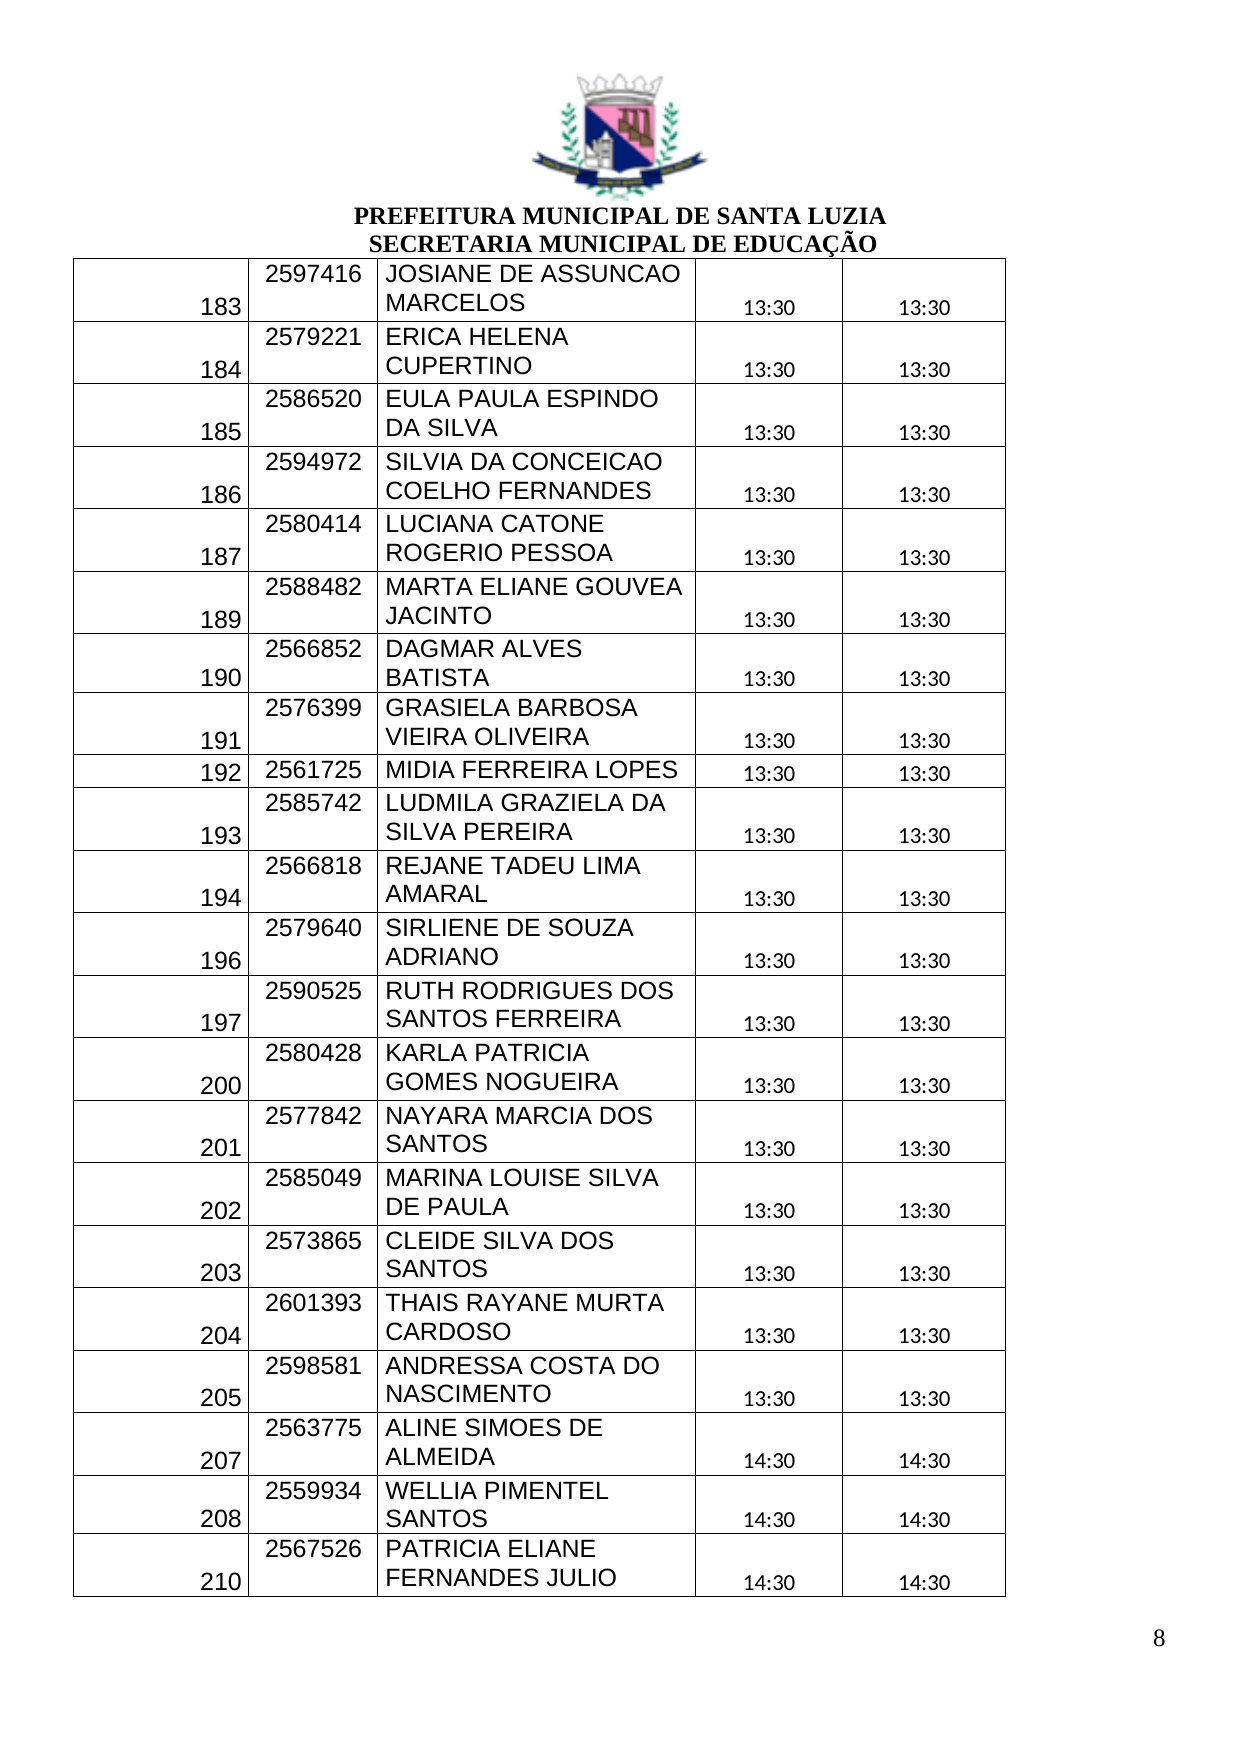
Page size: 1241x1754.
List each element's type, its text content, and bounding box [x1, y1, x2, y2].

table_cell LUCIANA CATONE ROGERIO PESSOA [378, 509, 695, 571]
table_cell 187 [74, 509, 248, 571]
table_cell 207 [74, 1413, 248, 1475]
table_cell 2559934 [249, 1476, 377, 1533]
table_cell 13:30 [843, 1163, 1005, 1225]
table_cell 13:30 [843, 913, 1005, 975]
table_cell 200 [74, 1038, 248, 1100]
table_cell 13:30 [696, 1101, 842, 1162]
table_cell 13:30 [696, 1288, 842, 1350]
table_cell 197 [74, 976, 248, 1037]
table_cell DAGMAR ALVES BATISTA [378, 634, 695, 692]
table_cell 202 [74, 1163, 248, 1225]
table_cell EULA PAULA ESPINDO DA SILVA [378, 384, 695, 446]
table_cell 2563775 [249, 1413, 377, 1475]
table_cell 190 [74, 634, 248, 692]
table_cell 13:30 [843, 1351, 1005, 1412]
table_cell REJANE TADEU LIMA AMARAL [378, 851, 695, 912]
table_cell 13:30 [843, 1226, 1005, 1287]
table_cell 13:30 [696, 322, 842, 383]
table_cell 196 [74, 913, 248, 975]
table_cell NAYARA MARCIA DOS SANTOS [378, 1101, 695, 1162]
table_cell KARLA PATRICIA GOMES NOGUEIRA [378, 1038, 695, 1100]
table_cell 13:30 [696, 572, 842, 633]
table_cell 192 [74, 755, 248, 787]
table_cell 13:30 [843, 851, 1005, 912]
table_cell GRASIELA BARBOSA VIEIRA OLIVEIRA [378, 693, 695, 754]
table_cell 13:30 [843, 634, 1005, 692]
table_cell 13:30 [696, 1351, 842, 1412]
table_cell 14:30 [843, 1413, 1005, 1475]
table_cell 2594972 [249, 447, 377, 508]
table_cell 191 [74, 693, 248, 754]
table_cell 13:30 [696, 851, 842, 912]
table_cell 13:30 [843, 1288, 1005, 1350]
table_cell 13:30 [696, 509, 842, 571]
table_cell 2580428 [249, 1038, 377, 1100]
table_cell MIDIA FERREIRA LOPES [378, 755, 695, 787]
table_cell CLEIDE SILVA DOS SANTOS [378, 1226, 695, 1287]
table_cell 2579640 [249, 913, 377, 975]
table_cell 13:30 [843, 447, 1005, 508]
table_cell 13:30 [843, 755, 1005, 787]
table_cell 2577842 [249, 1101, 377, 1162]
table_cell 13:30 [843, 384, 1005, 446]
table_cell 13:30 [843, 788, 1005, 850]
table_cell 13:30 [696, 1226, 842, 1287]
table_cell 13:30 [843, 322, 1005, 383]
table_cell WELLIA PIMENTEL SANTOS [378, 1476, 695, 1533]
table_cell 13:30 [696, 976, 842, 1037]
table_cell 205 [74, 1351, 248, 1412]
table_cell PATRICIA ELIANE FERNANDES JULIO [378, 1534, 695, 1596]
table_cell JOSIANE DE ASSUNCAO MARCELOS [378, 259, 695, 321]
table_cell 184 [74, 322, 248, 383]
picture [531, 73, 709, 201]
table_cell 185 [74, 384, 248, 446]
table_cell 203 [74, 1226, 248, 1287]
table_cell 13:30 [843, 693, 1005, 754]
table_cell 189 [74, 572, 248, 633]
table_cell 183 [74, 259, 248, 321]
table_cell ERICA HELENA CUPERTINO [378, 322, 695, 383]
table_cell 13:30 [696, 1163, 842, 1225]
table_cell 194 [74, 851, 248, 912]
table_cell 13:30 [843, 1038, 1005, 1100]
table_cell 2566818 [249, 851, 377, 912]
table_cell MARINA LOUISE SILVA DE PAULA [378, 1163, 695, 1225]
table_cell 13:30 [696, 1038, 842, 1100]
table_cell SILVIA DA CONCEICAO COELHO FERNANDES [378, 447, 695, 508]
table_cell 14:30 [696, 1413, 842, 1475]
table_cell 13:30 [843, 572, 1005, 633]
table_cell 13:30 [696, 913, 842, 975]
table_cell 2586520 [249, 384, 377, 446]
table_cell MARTA ELIANE GOUVEA JACINTO [378, 572, 695, 633]
table_cell RUTH RODRIGUES DOS SANTOS FERREIRA [378, 976, 695, 1037]
table_cell 13:30 [696, 788, 842, 850]
table_cell 2590525 [249, 976, 377, 1037]
table_cell 2601393 [249, 1288, 377, 1350]
table_cell 2580414 [249, 509, 377, 571]
table_cell 2585049 [249, 1163, 377, 1225]
table_cell THAIS RAYANE MURTA CARDOSO [378, 1288, 695, 1350]
table_cell 13:30 [843, 259, 1005, 321]
table_cell 186 [74, 447, 248, 508]
table_cell 14:30 [843, 1534, 1005, 1596]
table_cell 2573865 [249, 1226, 377, 1287]
table_cell 13:30 [843, 509, 1005, 571]
table_cell 2567526 [249, 1534, 377, 1596]
table_cell 13:30 [843, 976, 1005, 1037]
table_cell 210 [74, 1534, 248, 1596]
table_cell 2576399 [249, 693, 377, 754]
table_cell ALINE SIMOES DE ALMEIDA [378, 1413, 695, 1475]
table_cell SIRLIENE DE SOUZA ADRIANO [378, 913, 695, 975]
table_cell 13:30 [696, 384, 842, 446]
table_cell LUDMILA GRAZIELA DA SILVA PEREIRA [378, 788, 695, 850]
table_cell 13:30 [696, 693, 842, 754]
table_cell 13:30 [696, 259, 842, 321]
table_cell 193 [74, 788, 248, 850]
table_cell ANDRESSA COSTA DO NASCIMENTO [378, 1351, 695, 1412]
table_cell 14:30 [696, 1534, 842, 1596]
table_cell 204 [74, 1288, 248, 1350]
table_cell 13:30 [843, 1101, 1005, 1162]
table_cell 2598581 [249, 1351, 377, 1412]
table_cell 2585742 [249, 788, 377, 850]
table_cell 14:30 [843, 1476, 1005, 1533]
table_cell 2579221 [249, 322, 377, 383]
table_cell 2588482 [249, 572, 377, 633]
table_cell 13:30 [696, 634, 842, 692]
table_cell 2566852 [249, 634, 377, 692]
table_cell 2561725 [249, 755, 377, 787]
table_cell 208 [74, 1476, 248, 1533]
table_cell 2597416 [249, 259, 377, 321]
table_cell 201 [74, 1101, 248, 1162]
table_cell 14:30 [696, 1476, 842, 1533]
table_cell 13:30 [696, 755, 842, 787]
table_cell 13:30 [696, 447, 842, 508]
